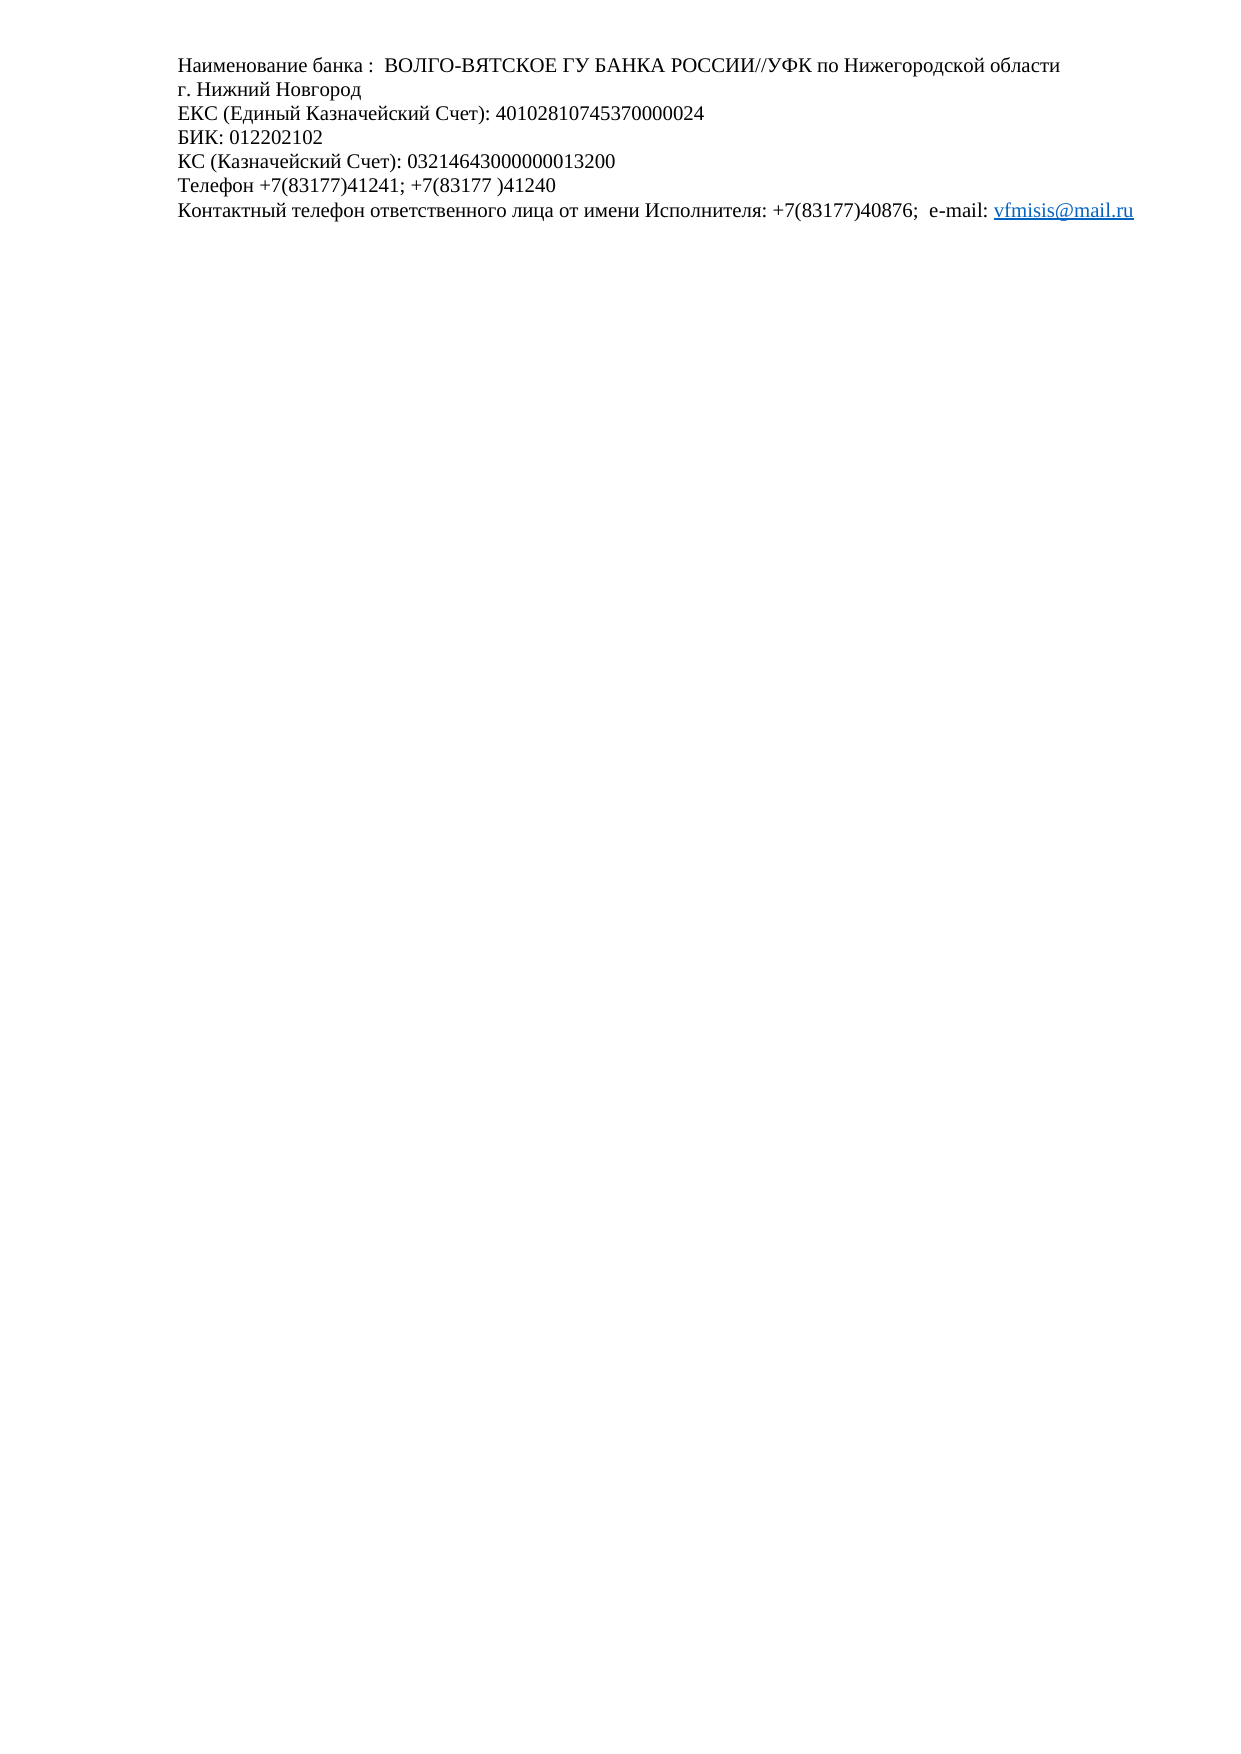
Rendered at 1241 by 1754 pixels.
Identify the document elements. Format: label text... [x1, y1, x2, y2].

text БИК: 012202102 [177, 125, 1152, 149]
text ЕКС (Единый Казначейский Счет): 40102810745370000024 [177, 101, 1152, 125]
text Телефон +7(83177)41241; +7(83177 )41240 [177, 173, 1152, 197]
text Наименование банка : ВОЛГО-ВЯТСКОЕ ГУ БАНКА РОССИИ//УФК по Нижегородской области г. Нижний Новгород [177, 53, 1152, 101]
text КС (Казначейский Счет): 03214643000000013200 [177, 149, 1152, 173]
text Контактный телефон ответственного лица от имени Исполнителя: +7(83177)40876; e-mail: vfmisis@mail.ru [177, 197, 1152, 222]
